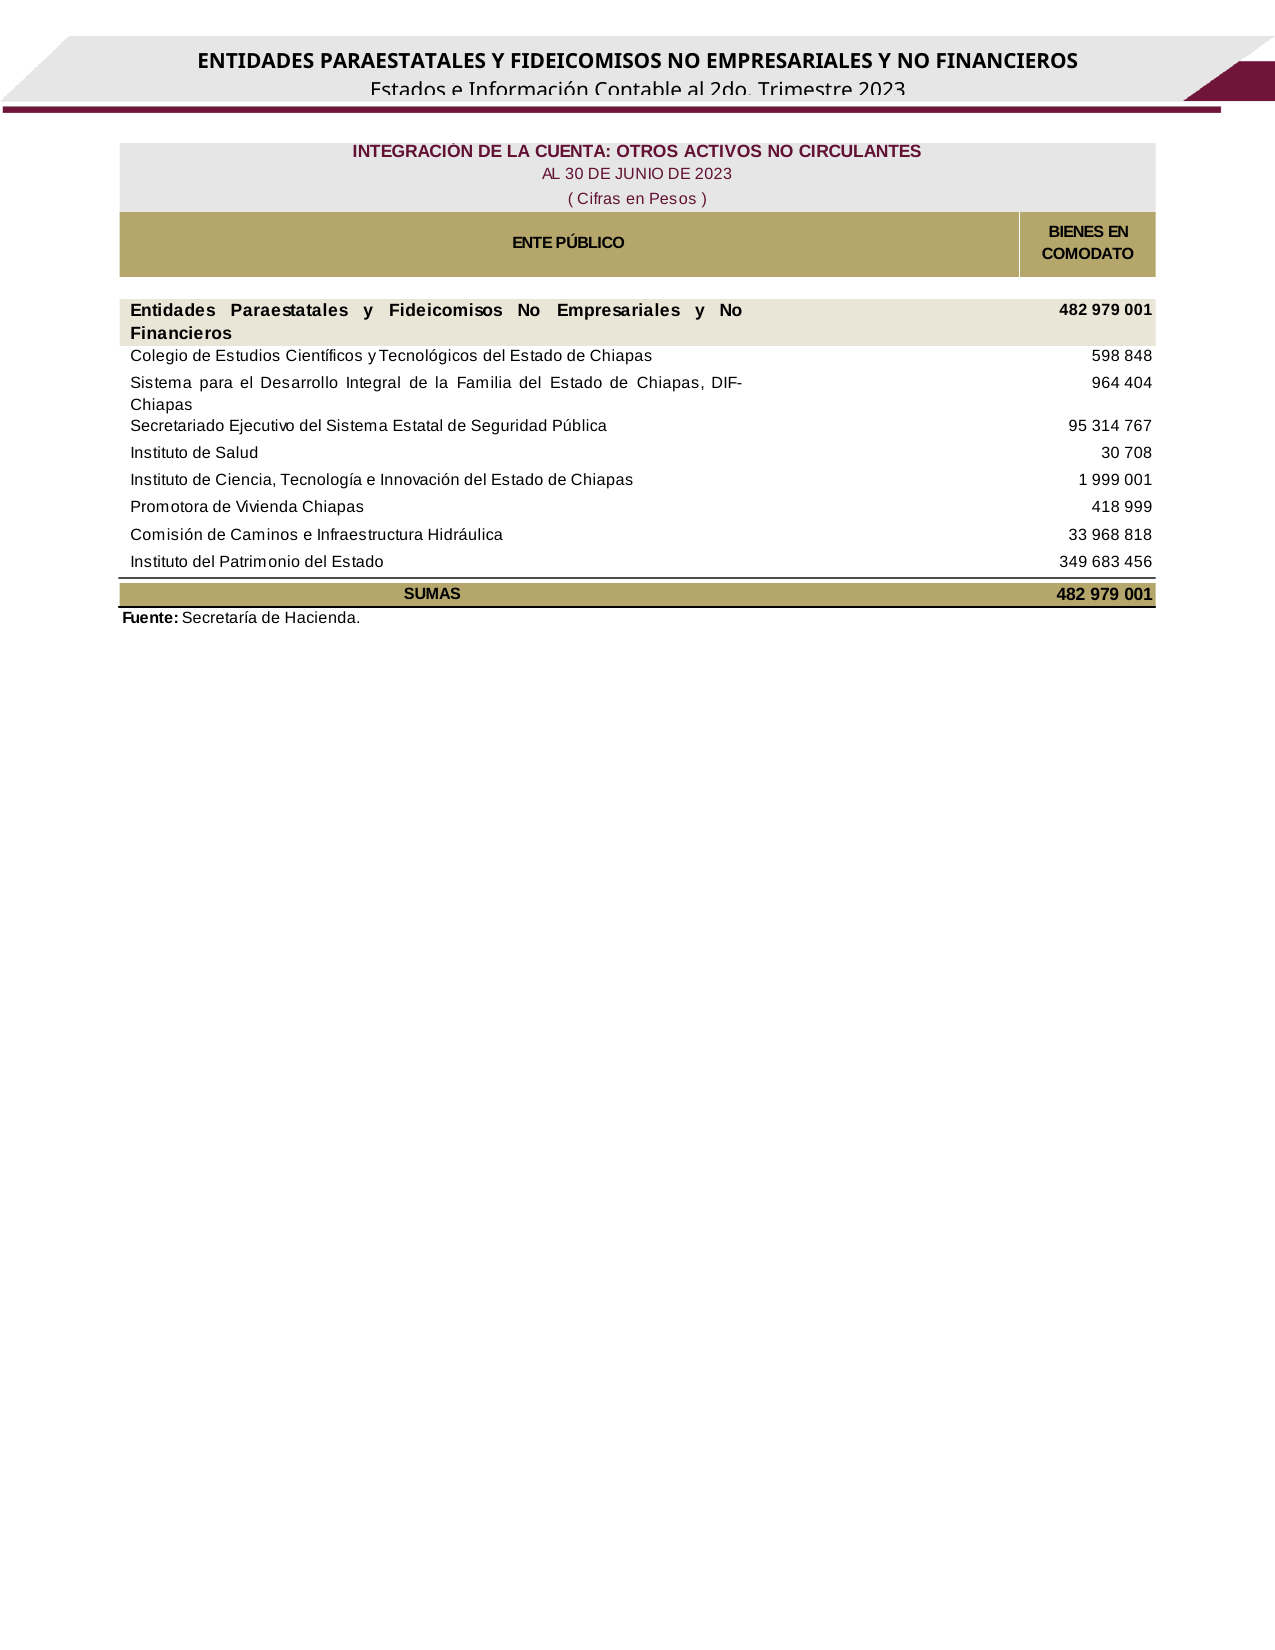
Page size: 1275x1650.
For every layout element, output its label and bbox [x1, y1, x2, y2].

picture [0, 36, 1275, 113]
